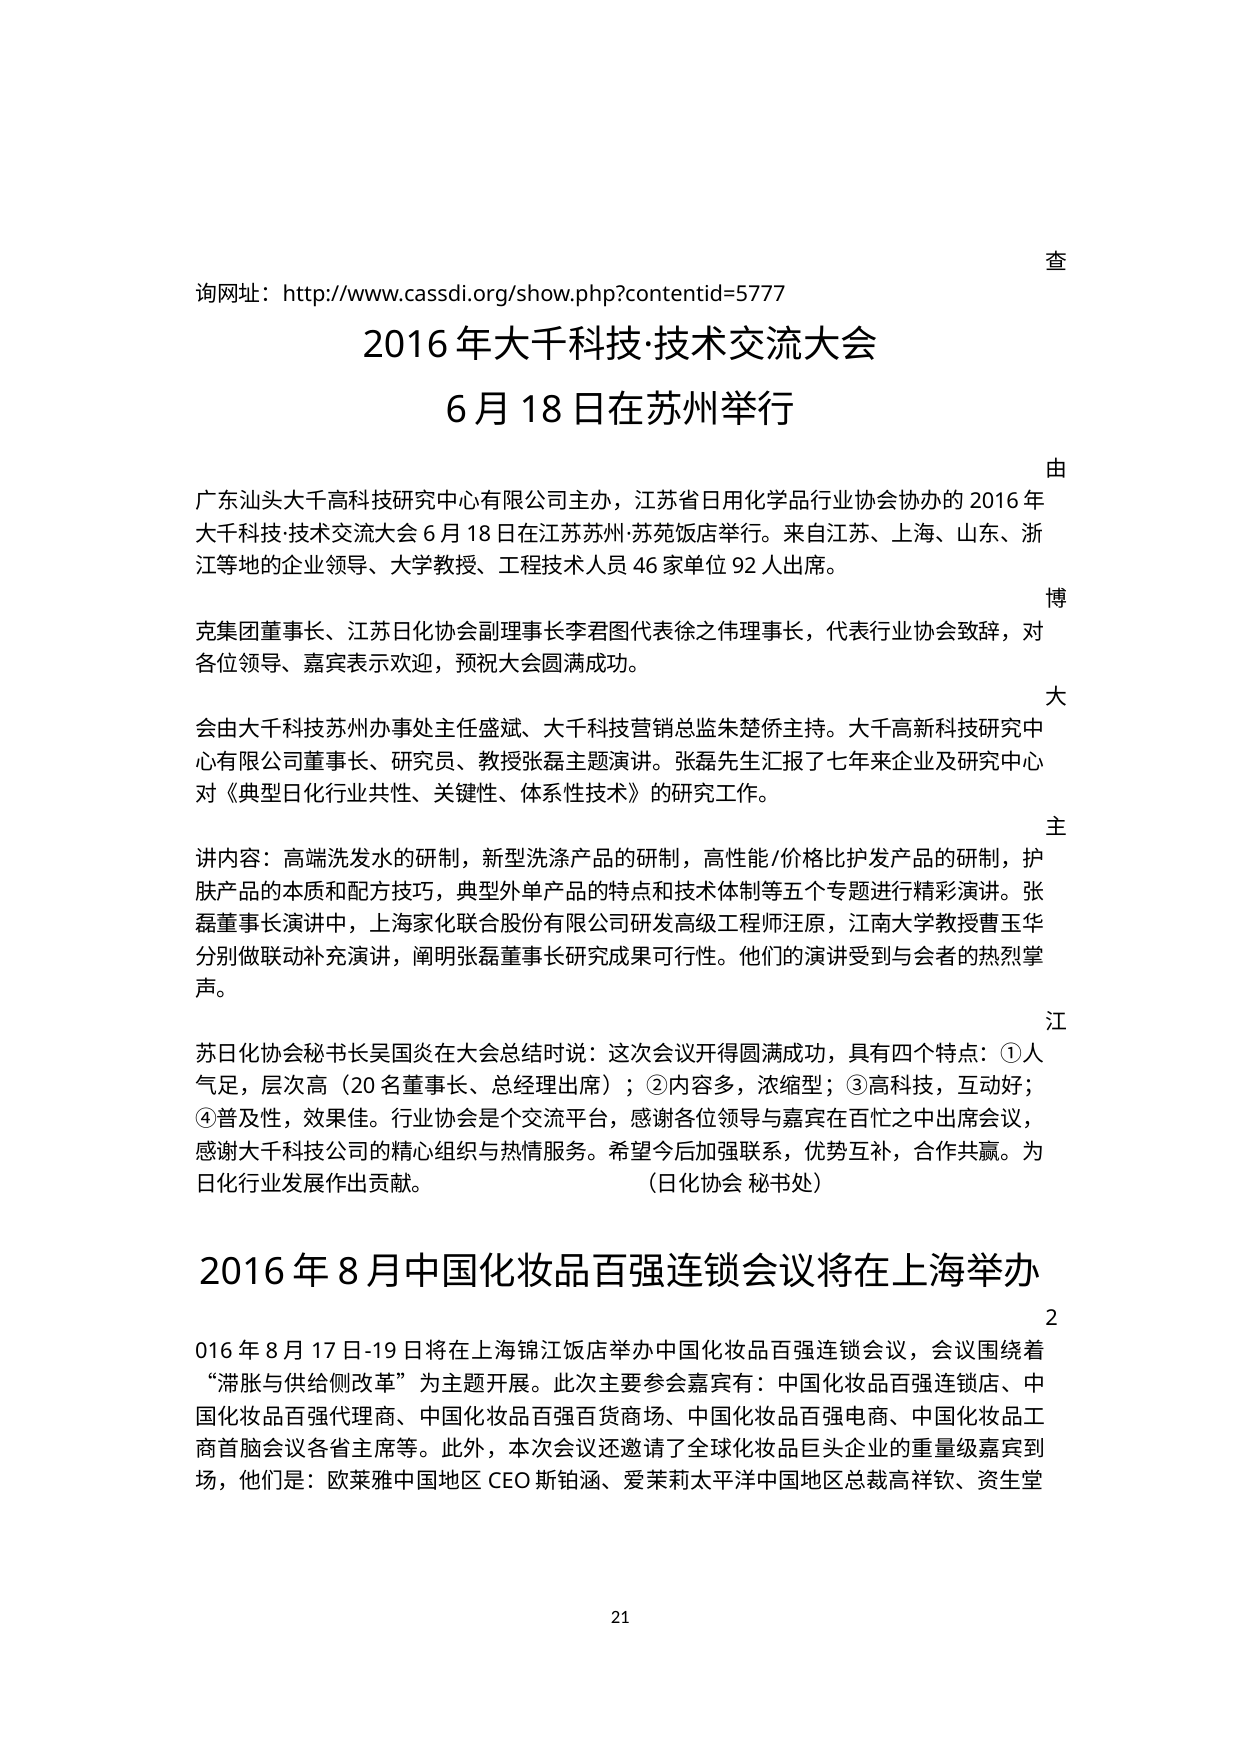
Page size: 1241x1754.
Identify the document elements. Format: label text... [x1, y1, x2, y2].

text 2016年大千科技·技术交流大会 [195, 308, 1045, 373]
text 2016年8月中国化妆品百强连锁会议将在上海举办 [195, 1236, 1045, 1301]
text 博克集团董事长、江苏日化协会副理事长李君图代表徐之伟理事长，代表行业协会致辞，对各位领导、嘉宾表示欢迎，预祝大会圆满成功。 [195, 581, 1045, 678]
text 由广东汕头大千高科技研究中心有限公司主办，江苏省日用化学品行业协会协办的2016年大千科技·技术交流大会6月18日在江苏苏州·苏苑饭店举行。来自江苏、上海、山东、浙江等地的企业领导、大学教授、工程技术人员46家单位92人出席。 [195, 451, 1045, 581]
text 大会由大千科技苏州办事处主任盛斌、大千科技营销总监朱楚侨主持。大千高新科技研究中心有限公司董事长、研究员、教授张磊主题演讲。张磊先生汇报了七年来企业及研究中心对《典型日化行业共性、关键性、体系性技术》的研究工作。 [195, 678, 1045, 808]
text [195, 1301, 1045, 1496]
text 查询网址：http://www.cassdi.org/show.php?contentid=5777 [195, 243, 1045, 308]
text 江苏日化协会秘书长吴国炎在大会总结时说：这次会议开得圆满成功，具有四个特点：①人气足，层次高（20名董事长、总经理出席）；②内容多，浓缩型；③高科技，互动好；④普及性，效果佳。行业协会是个交流平台，感谢各位领导与嘉宾在百忙之中出席会议，感谢大千科技公司的精心组织与热情服务。希望今后加强联系，优势互补，合作共赢。为日化行业发展作出贡献。 （日化协会 秘书处） [195, 1003, 1045, 1198]
text 6月18日在苏州举行 [195, 373, 1045, 438]
text 主讲内容：高端洗发水的研制，新型洗涤产品的研制，高性能/价格比护发产品的研制，护肤产品的本质和配方技巧，典型外单产品的特点和技术体制等五个专题进行精彩演讲。张磊董事长演讲中，上海家化联合股份有限公司研发高级工程师汪原，江南大学教授曹玉华分别做联动补充演讲，阐明张磊董事长研究成果可行性。他们的演讲受到与会者的热烈掌声。 [195, 808, 1045, 1003]
